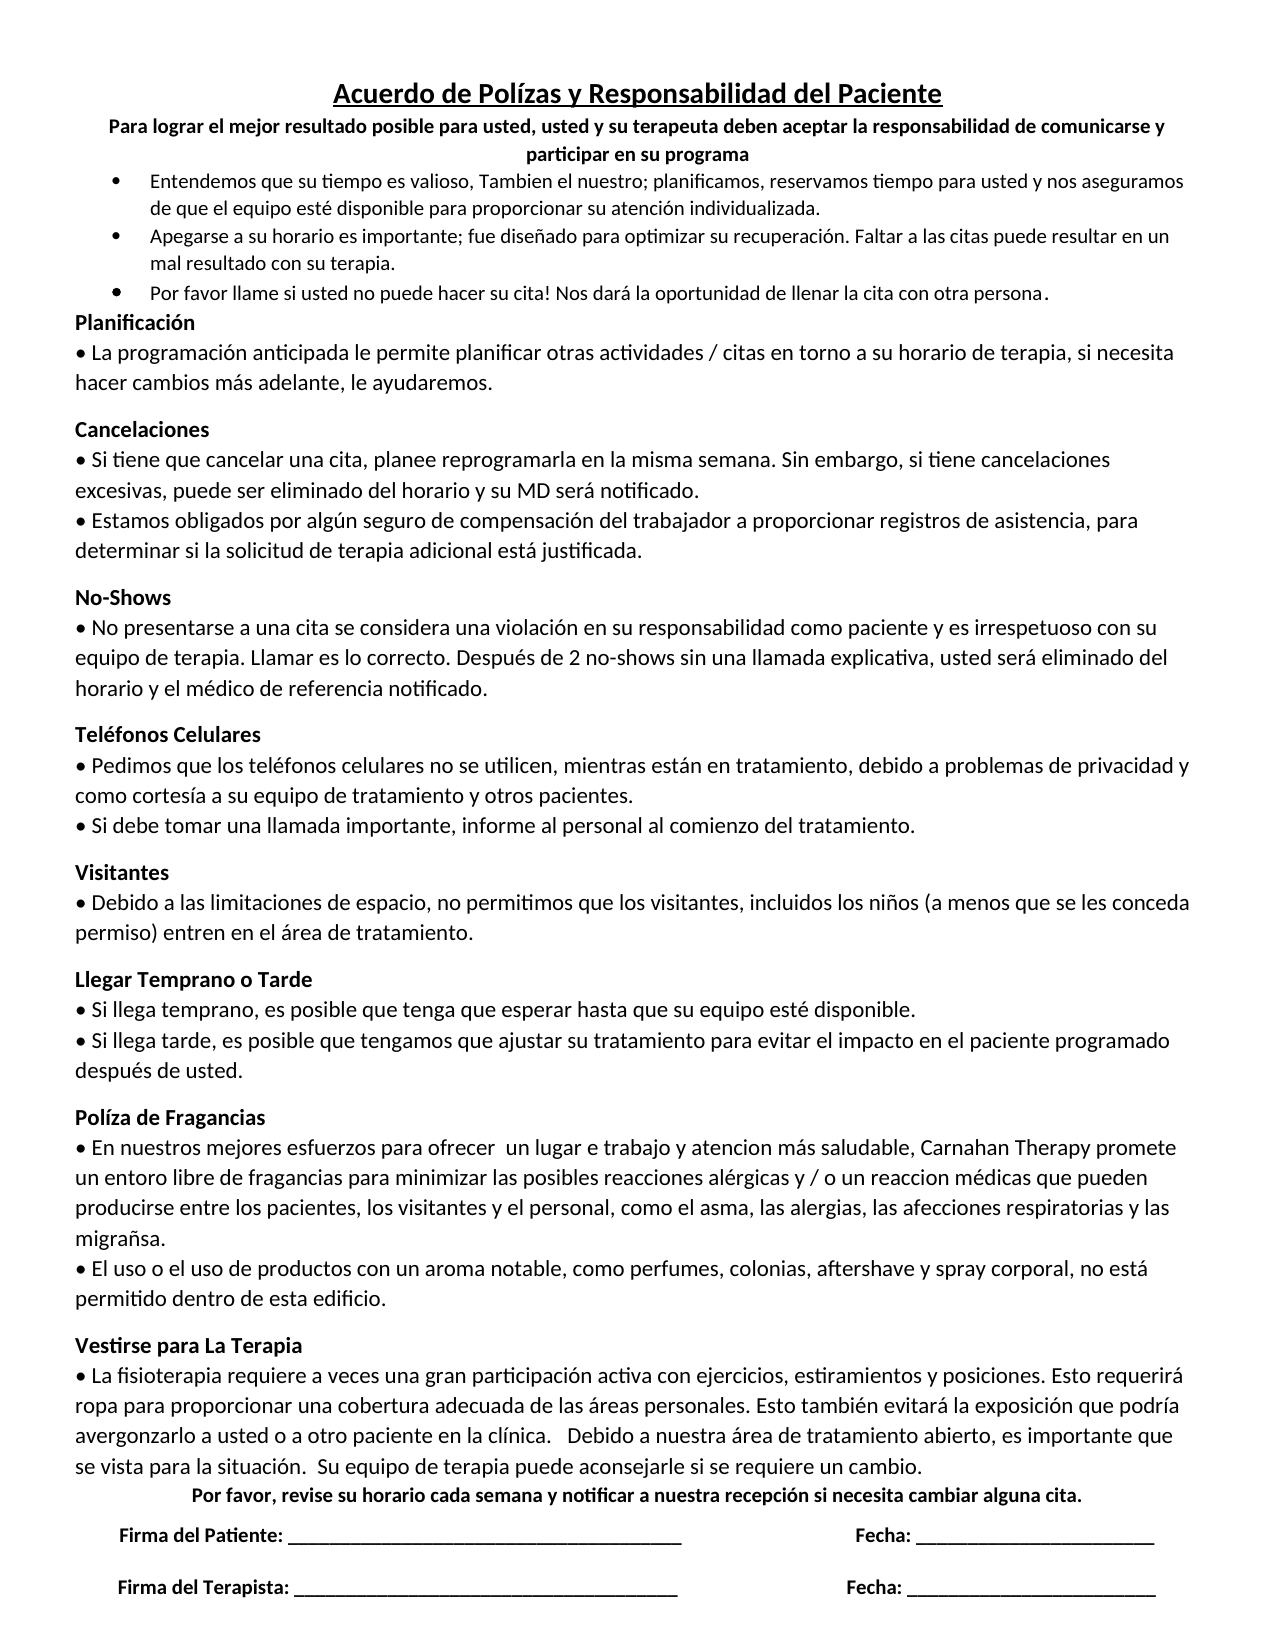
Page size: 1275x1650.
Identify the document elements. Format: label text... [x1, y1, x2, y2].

text • En nuestros mejores esfuerzos para ofrecer un lugar e trabajo y atencion más saludable, Carnahan Therapy promete un entoro libre de fragancias para minimizar las posibles reacciones alérgicas y / o un reaccion médicas que pueden producirse entre los pacientes, los visitantes y el personal, como el asma, las alergias, las afecciones respiratorias y las migrañsa. [75, 1133, 1200, 1252]
text Para lograr el mejor resultado posible para usted, usted y su terapeuta deben aceptar la responsabilidad de comunicarse y participar en su programa [75, 113, 1200, 166]
list Entendemos que su tiempo es valioso, Tambien el nuestro; planificamos, reservamos tiempo para usted y nos aseguramos de que el equipo esté disponible para proporcionar su atención individualizada. [112, 168, 1200, 221]
text Firma del Patiente: ______________________________________ Fecha: _______________________ [75, 1522, 1200, 1547]
text • El uso o el uso de productos con un aroma notable, como perfumes, colonias, aftershave y spray corporal, no está permitido dentro de esta edificio. [75, 1254, 1200, 1312]
text Por favor, revise su horario cada semana y notificar a nuestra recepción si necesita cambiar alguna cita. [75, 1482, 1200, 1507]
text • Debido a las limitaciones de espacio, no permitimos que los visitantes, incluidos los niños (a menos que se les conceda permiso) entren en el área de tratamiento. [75, 888, 1200, 946]
text Acuerdo de Polízas y Responsabilidad del Paciente [75, 75, 1200, 111]
text Vestirse para La Terapia [75, 1331, 1200, 1359]
text Visitantes [75, 858, 1200, 886]
text • La programación anticipada le permite planificar otras actividades / citas en torno a su horario de terapia, si necesita hacer cambios más adelante, le ayudaremos. [75, 338, 1200, 396]
text • Si debe tomar una llamada importante, informe al personal al comienzo del tratamiento. [75, 811, 1200, 839]
text Firma del Terapista: _____________________________________ Fecha: ________________________ [75, 1574, 1200, 1600]
text • Si tiene que cancelar una cita, planee reprogramarla en la misma semana. Sin embargo, si tiene cancelaciones excesivas, puede ser eliminado del horario y su MD será notificado. [75, 446, 1200, 504]
text • No presentarse a una cita se considera una violación en su responsabilidad como paciente y es irrespetuoso con su equipo de terapia. Llamar es lo correcto. Después de 2 no-shows sin una llamada explicativa, usted será eliminado del horario y el médico de referencia notificado. [75, 613, 1200, 702]
text Llegar Temprano o Tarde [75, 965, 1200, 993]
text Cancelaciones [75, 415, 1200, 443]
text • Si llega tarde, es posible que tengamos que ajustar su tratamiento para evitar el impacto en el paciente programado después de usted. [75, 1026, 1200, 1084]
text • Estamos obligados por algún seguro de compensación del trabajador a proporcionar registros de asistencia, para determinar si la solicitud de terapia adicional está justificada. [75, 506, 1200, 564]
text Políza de Fragancias [75, 1103, 1200, 1131]
text • Pedimos que los teléfonos celulares no se utilicen, mientras están en tratamiento, debido a problemas de privacidad y como cortesía a su equipo de tratamiento y otros pacientes. [75, 751, 1200, 809]
list Por favor llame si usted no puede hacer su cita! Nos dará la oportunidad de llenar la cita con otra persona. [112, 278, 1200, 306]
text • La fisioterapia requiere a veces una gran participación activa con ejercicios, estiramientos y posiciones. Esto requerirá ropa para proporcionar una cobertura adecuada de las áreas personales. Esto también evitará la exposición que podría avergonzarlo a usted o a otro paciente en la clínica. Debido a nuestra área de tratamiento abierto, es importante que se vista para la situación. Su equipo de terapia puede aconsejarle si se requiere un cambio. [75, 1361, 1200, 1480]
text No-Shows [75, 583, 1200, 611]
text • Si llega temprano, es posible que tenga que esperar hasta que su equipo esté disponible. [75, 996, 1200, 1023]
text Planificación [75, 308, 1200, 336]
list Apegarse a su horario es importante; fue diseñado para optimizar su recuperación. Faltar a las citas puede resultar en un mal resultado con su terapia. [112, 223, 1200, 276]
text Teléfonos Celulares [75, 721, 1200, 748]
